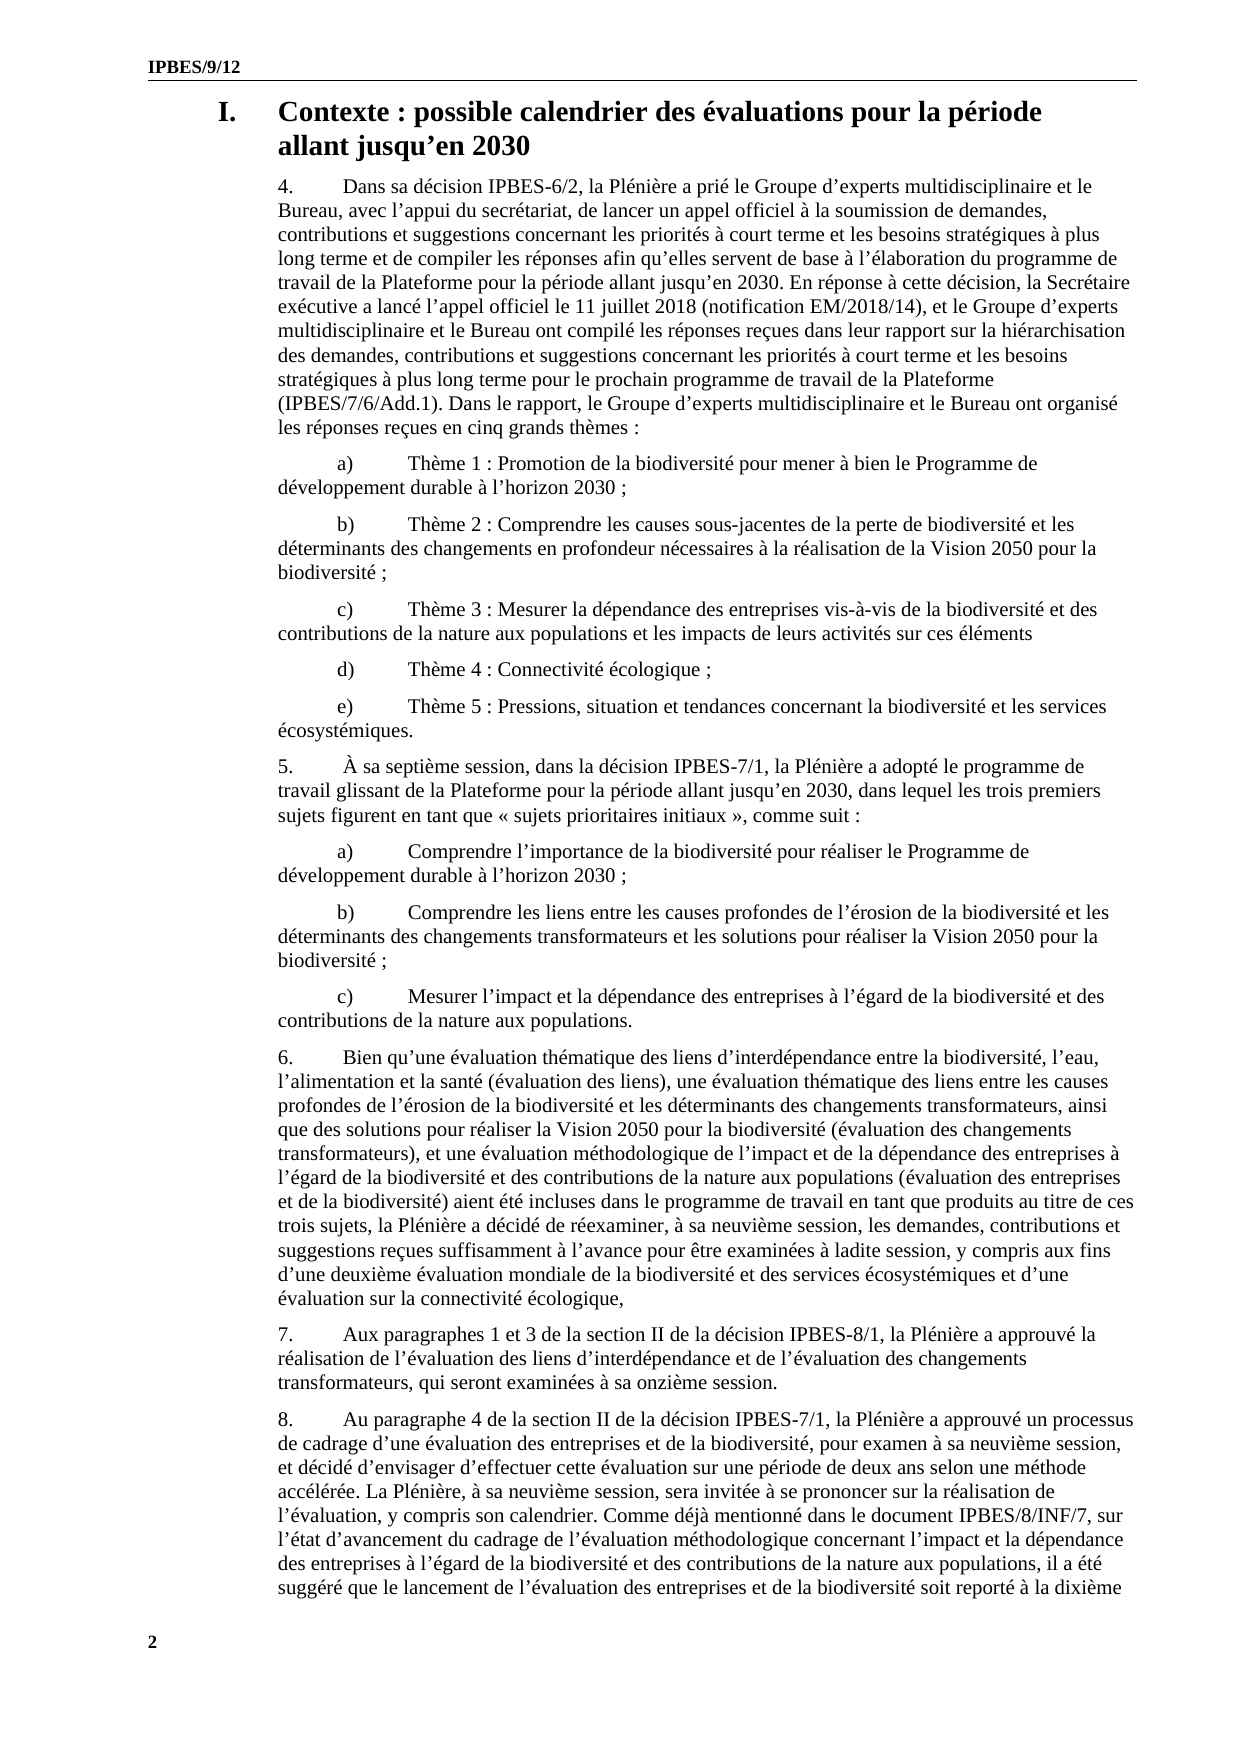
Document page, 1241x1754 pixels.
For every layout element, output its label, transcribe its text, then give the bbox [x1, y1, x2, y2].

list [278, 1407, 1137, 1599]
list Aux paragraphes 1 et 3 de la section II de la décision IPBES-8/1, la Plénière a approuvé la réalisation de l’évaluation des liens d’interdépendance et de l’évaluation des changements transformateurs, qui seront examinées à sa onzième session. [278, 1322, 1137, 1394]
list Thème 4 : Connectivité écologique ; [278, 657, 1137, 681]
list Comprendre les liens entre les causes profondes de l’érosion de la biodiversité et les déterminants des changements transformateurs et les solutions pour réaliser la Vision 2050 pour la biodiversité ; [278, 900, 1137, 972]
list Comprendre l’importance de la biodiversité pour réaliser le Programme de développement durable à l’horizon 2030 ; [278, 839, 1137, 887]
list Dans sa décision IPBES-6/2, la Plénière a prié le Groupe d’experts multidisciplinaire et le Bureau, avec l’appui du secrétariat, de lancer un appel officiel à la soumission de demandes, contributions et suggestions concernant les priorités à court terme et les besoins stratégiques à plus long terme et de compiler les réponses afin qu’elles servent de base à l’élaboration du programme de travail de la Plateforme pour la période allant jusqu’en 2030. En réponse à cette décision, la Secrétaire exécutive a lancé l’appel officiel le 11 juillet 2018 (notification EM/2018/14), et le Groupe d’experts multidisciplinaire et le Bureau ont compilé les réponses reçues dans leur rapport sur la hiérarchisation des demandes, contributions et suggestions concernant les priorités à court terme et les besoins stratégiques à plus long terme pour le prochain programme de travail de la Plateforme (IPBES/7/6/Add.1). Dans le rapport, le Groupe d’experts multidisciplinaire et le Bureau ont organisé les réponses reçues en cinq grands thèmes : [278, 174, 1137, 439]
list Thème 1 : Promotion de la biodiversité pour mener à bien le Programme de développement durable à l’horizon 2030 ; [278, 451, 1137, 499]
text I. Contexte : possible calendrier des évaluations pour la période allant jusqu’en 2030 [148, 94, 1107, 162]
list Thème 3 : Mesurer la dépendance des entreprises vis-à-vis de la biodiversité et des contributions de la nature aux populations et les impacts de leurs activités sur ces éléments [278, 597, 1137, 645]
list Thème 2 : Comprendre les causes sous-jacentes de la perte de biodiversité et les déterminants des changements en profondeur nécessaires à la réalisation de la Vision 2050 pour la biodiversité ; [278, 512, 1137, 584]
list Thème 5 : Pressions, situation et tendances concernant la biodiversité et les services écosystémiques. [278, 694, 1137, 742]
list Bien qu’une évaluation thématique des liens d’interdépendance entre la biodiversité, l’eau, l’alimentation et la santé (évaluation des liens), une évaluation thématique des liens entre les causes profondes de l’érosion de la biodiversité et les déterminants des changements transformateurs, ainsi que des solutions pour réaliser la Vision 2050 pour la biodiversité (évaluation des changements transformateurs), et une évaluation méthodologique de l’impact et de la dépendance des entreprises à l’égard de la biodiversité et des contributions de la nature aux populations (évaluation des entreprises et de la biodiversité) aient été incluses dans le programme de travail en tant que produits au titre de ces trois sujets, la Plénière a décidé de réexaminer, à sa neuvième session, les demandes, contributions et suggestions reçues suffisamment à l’avance pour être examinées à ladite session, y compris aux fins d’une deuxième évaluation mondiale de la biodiversité et des services écosystémiques et d’une évaluation sur la connectivité écologique, [278, 1045, 1137, 1310]
list Mesurer l’impact et la dépendance des entreprises à l’égard de la biodiversité et des contributions de la nature aux populations. [278, 984, 1137, 1032]
list À sa septième session, dans la décision IPBES-7/1, la Plénière a adopté le programme de travail glissant de la Plateforme pour la période allant jusqu’en 2030, dans lequel les trois premiers sujets figurent en tant que « sujets prioritaires initiaux », comme suit : [278, 754, 1137, 827]
